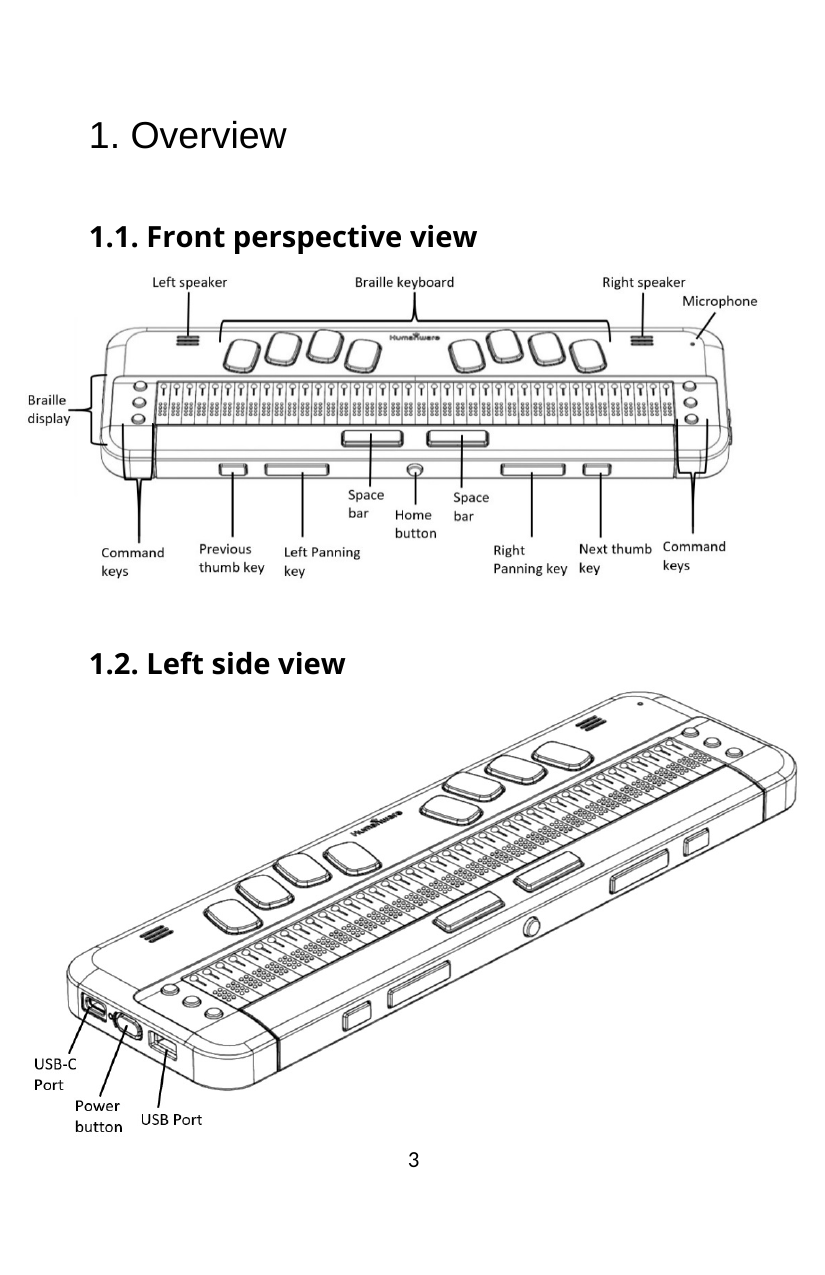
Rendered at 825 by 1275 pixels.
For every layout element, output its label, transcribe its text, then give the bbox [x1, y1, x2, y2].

subtitle 1. Overview [89, 114, 738, 157]
subtitle 1.2. Left side view [89, 643, 738, 681]
subtitle 1.1. Front perspective view [89, 216, 738, 256]
picture [27, 681, 804, 1139]
picture [19, 272, 762, 583]
